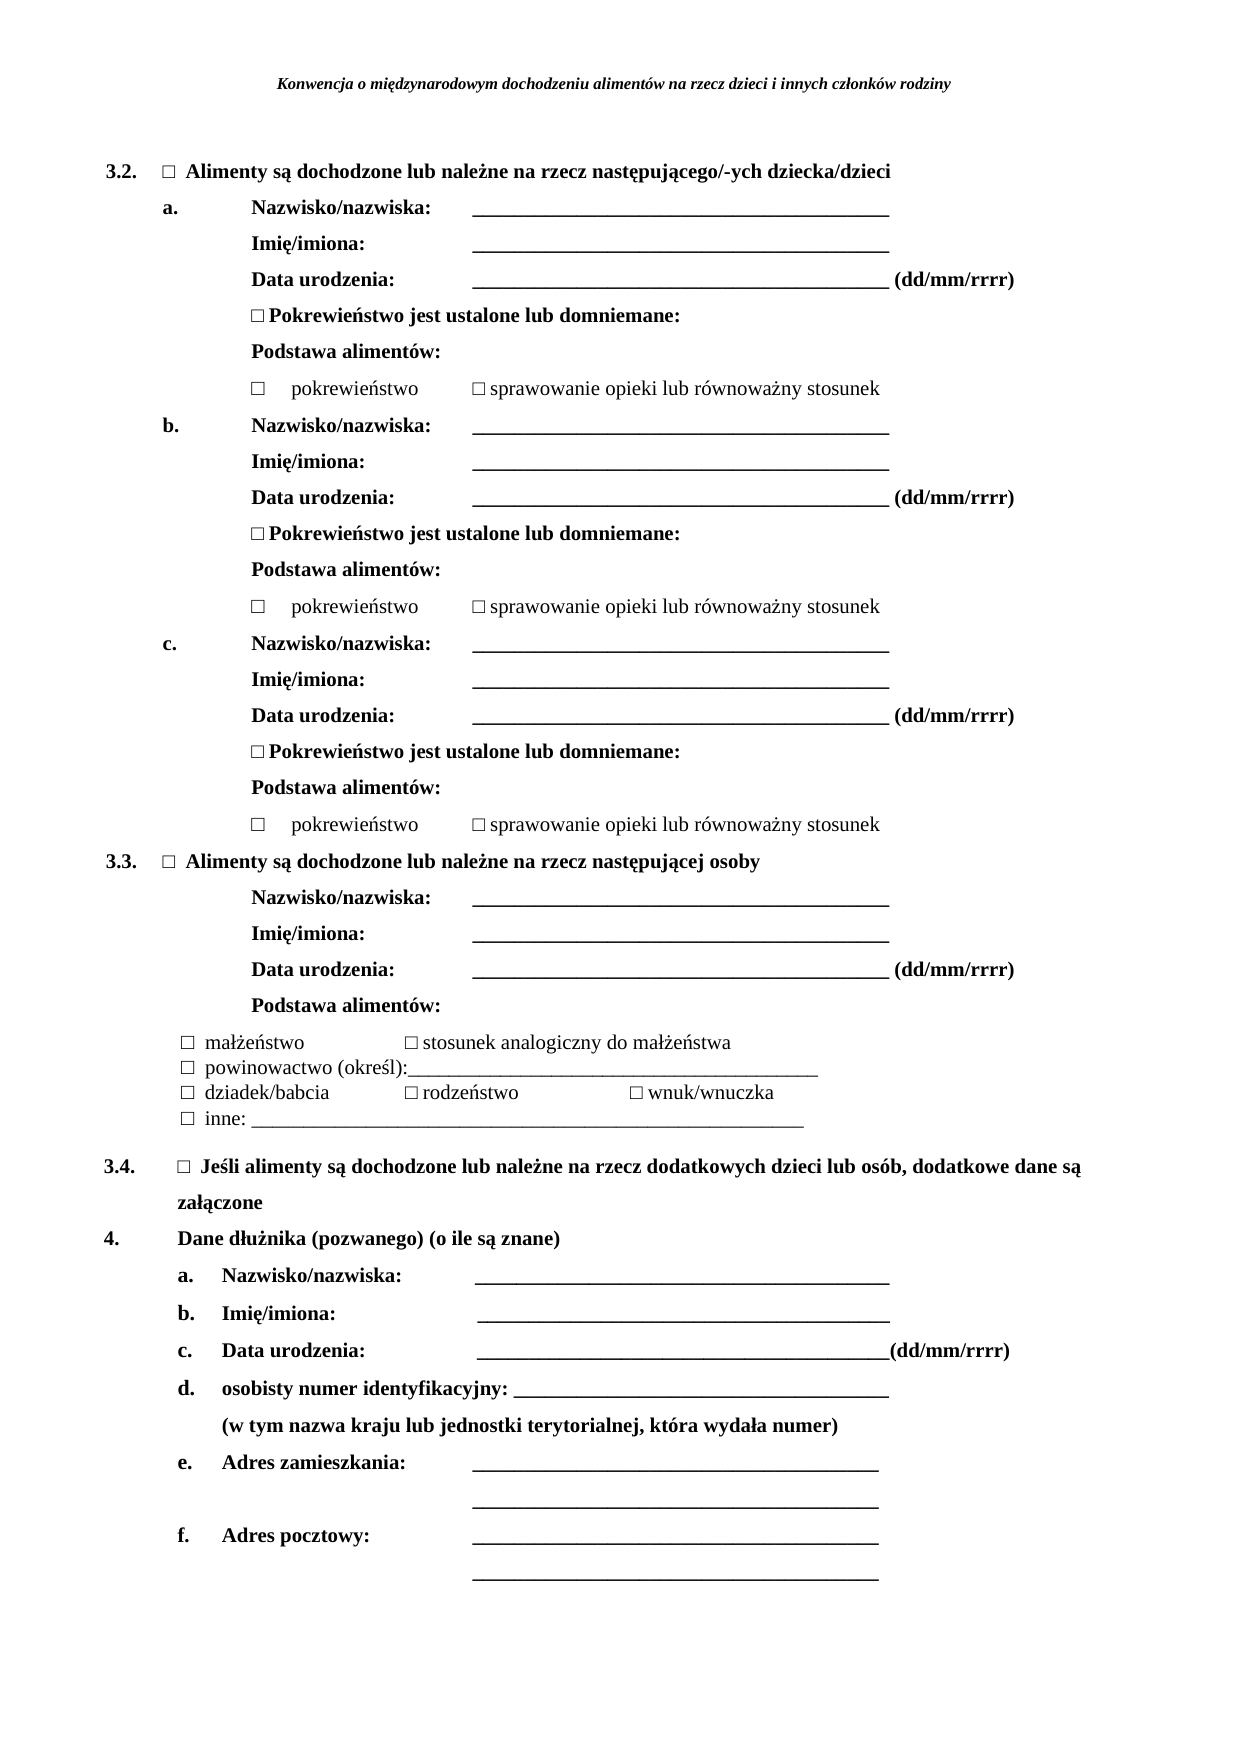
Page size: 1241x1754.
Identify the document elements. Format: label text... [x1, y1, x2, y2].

text Podstawa alimentów: [106, 339, 1122, 363]
list osobisty numer identyfikacyjny: ____________________________________ [177, 1375, 1122, 1401]
list pokrewieństwo □ sprawowanie opieki lub równoważny stosunek [251, 593, 1122, 618]
text c. Nazwisko/nazwiska: ________________________________________ [106, 631, 1122, 655]
text 3.4. □ Jeśli alimenty są dochodzone lub należne na rzecz dodatkowych dzieci lub osób, dodatkowe dane są załączone [104, 1154, 1122, 1214]
text Imię/imiona: ________________________________________ [106, 449, 1122, 473]
list Data urodzenia: (dd/mm/rrrr) [103, 1337, 1122, 1363]
text Imię/imiona: ________________________________________ [106, 231, 1122, 255]
text Data urodzenia: ________________________________________ (dd/mm/rrrr) [106, 267, 1122, 291]
list Adres zamieszkania: _______________________________________ [103, 1449, 1122, 1474]
text 3.2. □ Alimenty są dochodzone lub należne na rzecz następującego/-ych dziecka/dzieci [106, 158, 1122, 183]
list inne: _____________________________________________________ [181, 1104, 1122, 1130]
text Podstawa alimentów: [106, 775, 1122, 799]
text (w tym nazwa kraju lub jednostki terytorialnej, która wydała numer) [177, 1413, 1122, 1437]
list dziadek/babcia □ rodzeństwo □ wnuk/wnuczka [181, 1079, 1122, 1104]
text _______________________________________ [177, 1559, 1122, 1583]
text □ Pokrewieństwo jest ustalone lub domniemane: [106, 303, 1122, 327]
text Imię/imiona: ________________________________________ [106, 667, 1122, 691]
text □ Pokrewieństwo jest ustalone lub domniemane: [106, 521, 1122, 545]
text Data urodzenia: ________________________________________ (dd/mm/rrrr) [106, 703, 1122, 727]
text f. Adres pocztowy: _______________________________________ [177, 1523, 1122, 1547]
text Data urodzenia: ________________________________________ (dd/mm/rrrr) [106, 485, 1122, 509]
text Imię/imiona: ________________________________________ [106, 921, 1122, 945]
text b. Nazwisko/nazwiska: ________________________________________ [106, 413, 1122, 437]
list małżeństwo □ stosunek analogiczny do małżeństwa [181, 1029, 1122, 1054]
text Data urodzenia: ________________________________________ (dd/mm/rrrr) [106, 957, 1122, 981]
text 4. Dane dłużnika (pozwanego) (o ile są znane) [104, 1226, 1122, 1250]
list pokrewieństwo □ sprawowanie opieki lub równoważny stosunek [251, 811, 1122, 836]
text Podstawa alimentów: [106, 557, 1122, 581]
list pokrewieństwo □ sprawowanie opieki lub równoważny stosunek [251, 375, 1122, 400]
list Nazwisko/nazwiska: [103, 1262, 1122, 1287]
text _______________________________________ [177, 1487, 1122, 1511]
text a. Nazwisko/nazwiska: ________________________________________ [106, 194, 1122, 219]
text Podstawa alimentów: [106, 993, 1122, 1017]
text 3.3. □ Alimenty są dochodzone lub należne na rzecz następującej osoby [106, 849, 1122, 873]
list Imię/imiona: [103, 1300, 1122, 1325]
text □ Pokrewieństwo jest ustalone lub domniemane: [106, 739, 1122, 763]
list powinowactwo (określ): [181, 1054, 1122, 1079]
text Nazwisko/nazwiska: ________________________________________ [106, 885, 1122, 909]
